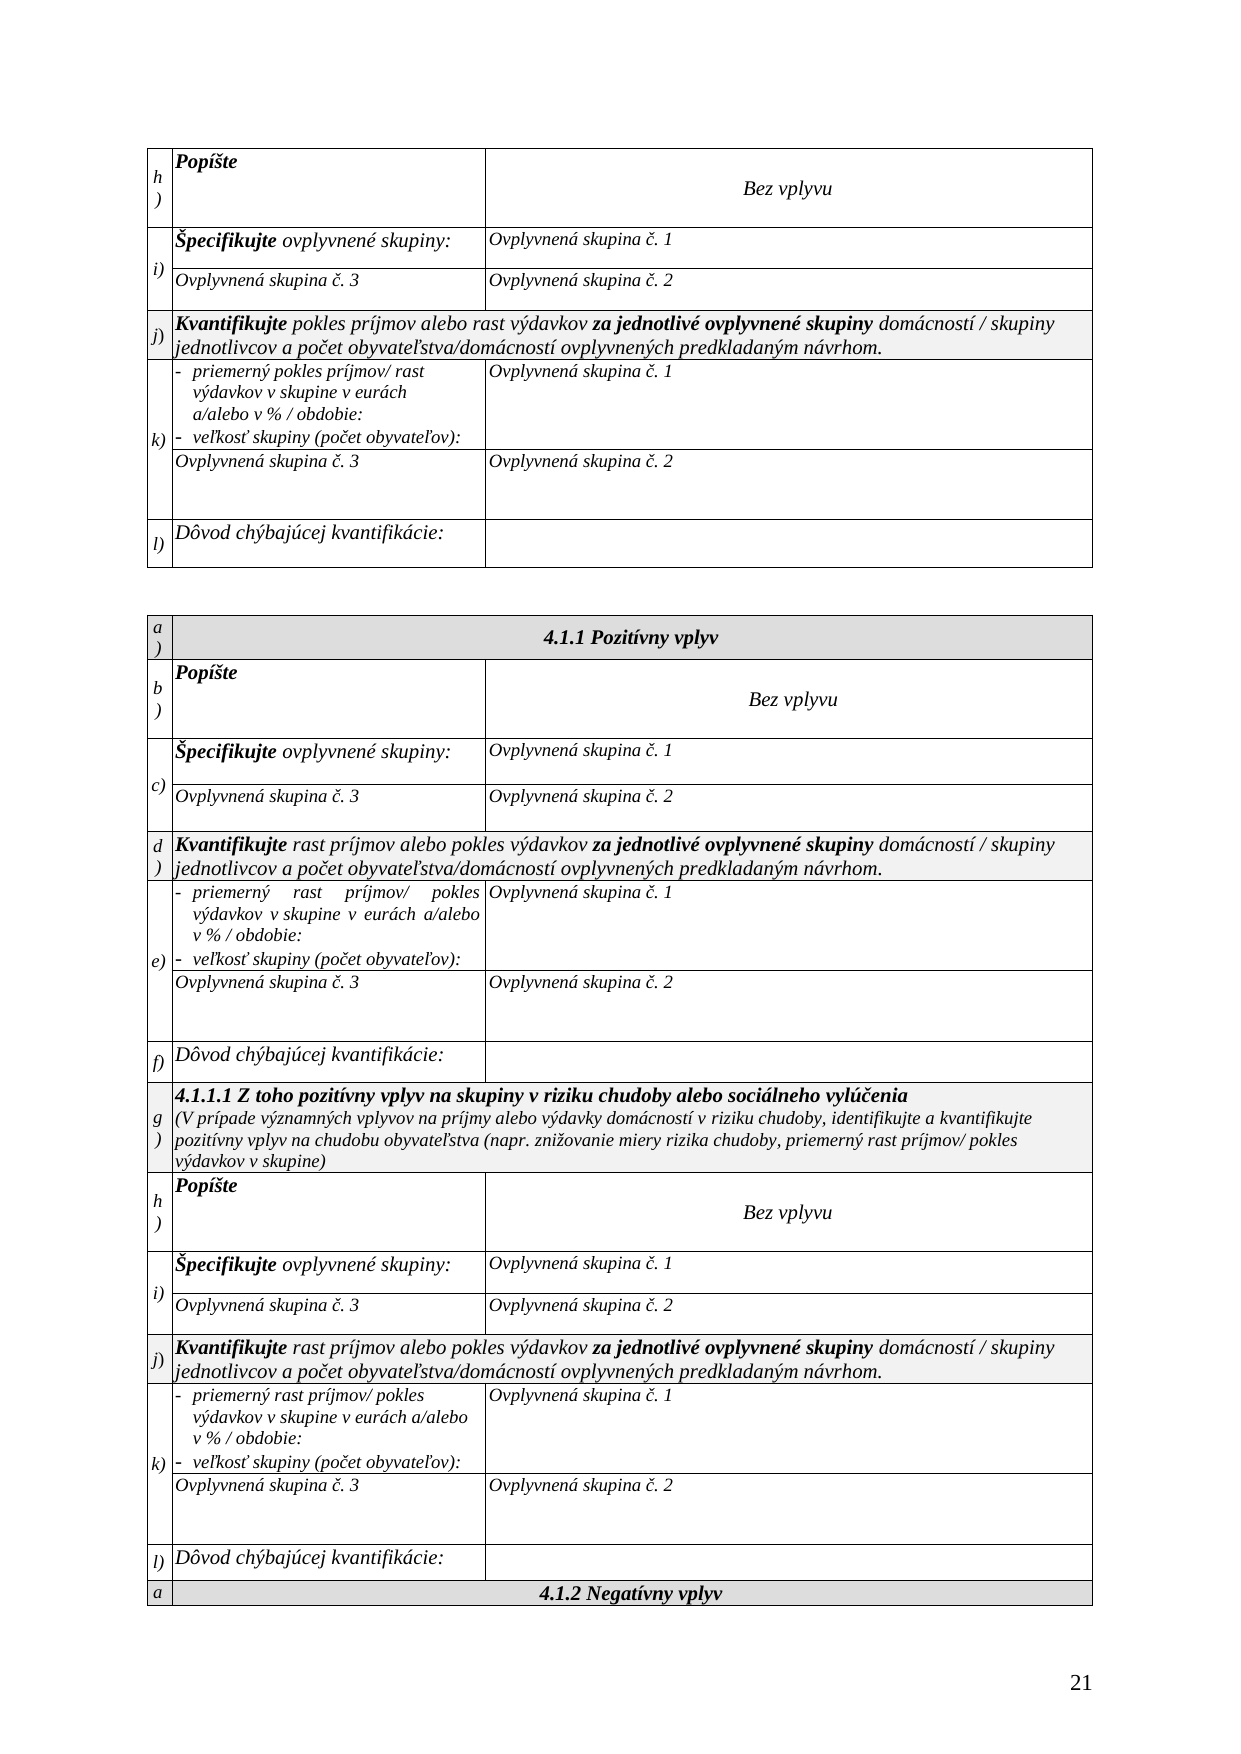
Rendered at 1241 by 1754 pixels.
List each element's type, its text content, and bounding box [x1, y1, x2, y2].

table_cell l) [148, 520, 172, 567]
table_cell Popíšte [173, 660, 485, 738]
table_cell e) [148, 881, 172, 1041]
table_cell j) [148, 311, 172, 359]
table_cell priemerný rast príjmov/ pokles výdavkov v skupine v eurách a/alebo v % / obdobie: veľkosť skupiny (počet obyvateľov): [173, 881, 485, 970]
table_cell i) [148, 1252, 172, 1334]
table_cell Dôvod chýbajúcej kvantifikácie: [173, 1042, 485, 1082]
table_cell Ovplyvnená skupina č. 3 [173, 1474, 485, 1543]
table_cell Ovplyvnená skupina č. 2 [486, 1294, 1092, 1334]
table_cell 4.1.1.1 Z toho pozitívny vplyv na skupiny v riziku chudoby alebo sociálneho vylúčenia (V prípade významných vplyvov na príjmy alebo výdavky domácností v riziku chudoby, identifikujte a kvantifikujte pozitívny vplyv na chudobu obyvateľstva (napr. znižovanie miery rizika chudoby, priemerný rast príjmov/ pokles výdavkov v skupine) [173, 1083, 1092, 1172]
table_cell j) [148, 1335, 172, 1383]
table_cell c) [148, 739, 172, 831]
table_cell b) [148, 660, 172, 738]
table_cell Kvantifikujte rast príjmov alebo pokles výdavkov za jednotlivé ovplyvnené skupiny domácností / skupiny jednotlivcov a počet obyvateľstva/domácností ovplyvnených predkladaným návrhom. [173, 832, 1092, 880]
table_cell Ovplyvnená skupina č. 1 [486, 1252, 1092, 1292]
table_cell Ovplyvnená skupina č. 2 [486, 1474, 1092, 1543]
table_cell Kvantifikujte rast príjmov alebo pokles výdavkov za jednotlivé ovplyvnené skupiny domácností / skupiny jednotlivcov a počet obyvateľstva/domácností ovplyvnených predkladaným návrhom. [173, 1335, 1092, 1383]
table_cell a) [148, 1581, 172, 1605]
table_cell i) [148, 228, 172, 309]
table_cell Ovplyvnená skupina č. 1 [486, 228, 1092, 268]
table_cell Ovplyvnená skupina č. 1 [486, 1384, 1092, 1473]
table_cell Špecifikujte ovplyvnené skupiny: [173, 228, 485, 268]
table_cell Ovplyvnená skupina č. 1 [486, 881, 1092, 970]
table_cell Ovplyvnená skupina č. 2 [486, 971, 1092, 1041]
table_cell priemerný rast príjmov/ pokles výdavkov v skupine v eurách a/alebo v % / obdobie: veľkosť skupiny (počet obyvateľov): [173, 1384, 485, 1473]
table_header 4.1.1 Pozitívny vplyv [173, 616, 1092, 659]
table_cell k) [148, 360, 172, 519]
table_cell Bez vplyvu [486, 660, 1092, 738]
table_cell Ovplyvnená skupina č. 1 [486, 360, 1092, 448]
table_cell [486, 1545, 1092, 1580]
table_cell d) [148, 832, 172, 880]
table_cell g) [148, 1083, 172, 1172]
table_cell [173, 1581, 1092, 1605]
table_cell Špecifikujte ovplyvnené skupiny: [173, 739, 485, 784]
table_cell [486, 1042, 1092, 1082]
table_cell Ovplyvnená skupina č. 2 [486, 450, 1092, 519]
table_cell h) [148, 149, 172, 227]
table_cell k) [148, 1384, 172, 1543]
table_cell Ovplyvnená skupina č. 2 [486, 785, 1092, 831]
table_cell Bez vplyvu [486, 149, 1092, 227]
table_cell Ovplyvnená skupina č. 2 [486, 269, 1092, 309]
table_cell Ovplyvnená skupina č. 3 [173, 269, 485, 309]
table_cell Ovplyvnená skupina č. 3 [173, 1294, 485, 1334]
table_cell priemerný pokles príjmov/ rast výdavkov v skupine v eurách a/alebo v % / obdobie: veľkosť skupiny (počet obyvateľov): [173, 360, 485, 448]
table_cell Bez vplyvu [486, 1173, 1092, 1251]
table_cell Dôvod chýbajúcej kvantifikácie: [173, 520, 485, 567]
table_cell Popíšte [173, 1173, 485, 1251]
table_cell Ovplyvnená skupina č. 3 [173, 785, 485, 831]
table_cell Popíšte [173, 149, 485, 227]
table_cell Špecifikujte ovplyvnené skupiny: [173, 1252, 485, 1292]
table_cell l) [148, 1545, 172, 1580]
table_cell f) [148, 1042, 172, 1082]
table_cell Ovplyvnená skupina č. 1 [486, 739, 1092, 784]
table_cell h) [148, 1173, 172, 1251]
table_cell Ovplyvnená skupina č. 3 [173, 971, 485, 1041]
table_cell [486, 520, 1092, 567]
table_header a) [148, 616, 172, 659]
table_cell Dôvod chýbajúcej kvantifikácie: [173, 1545, 485, 1580]
table_cell Ovplyvnená skupina č. 3 [173, 450, 485, 519]
